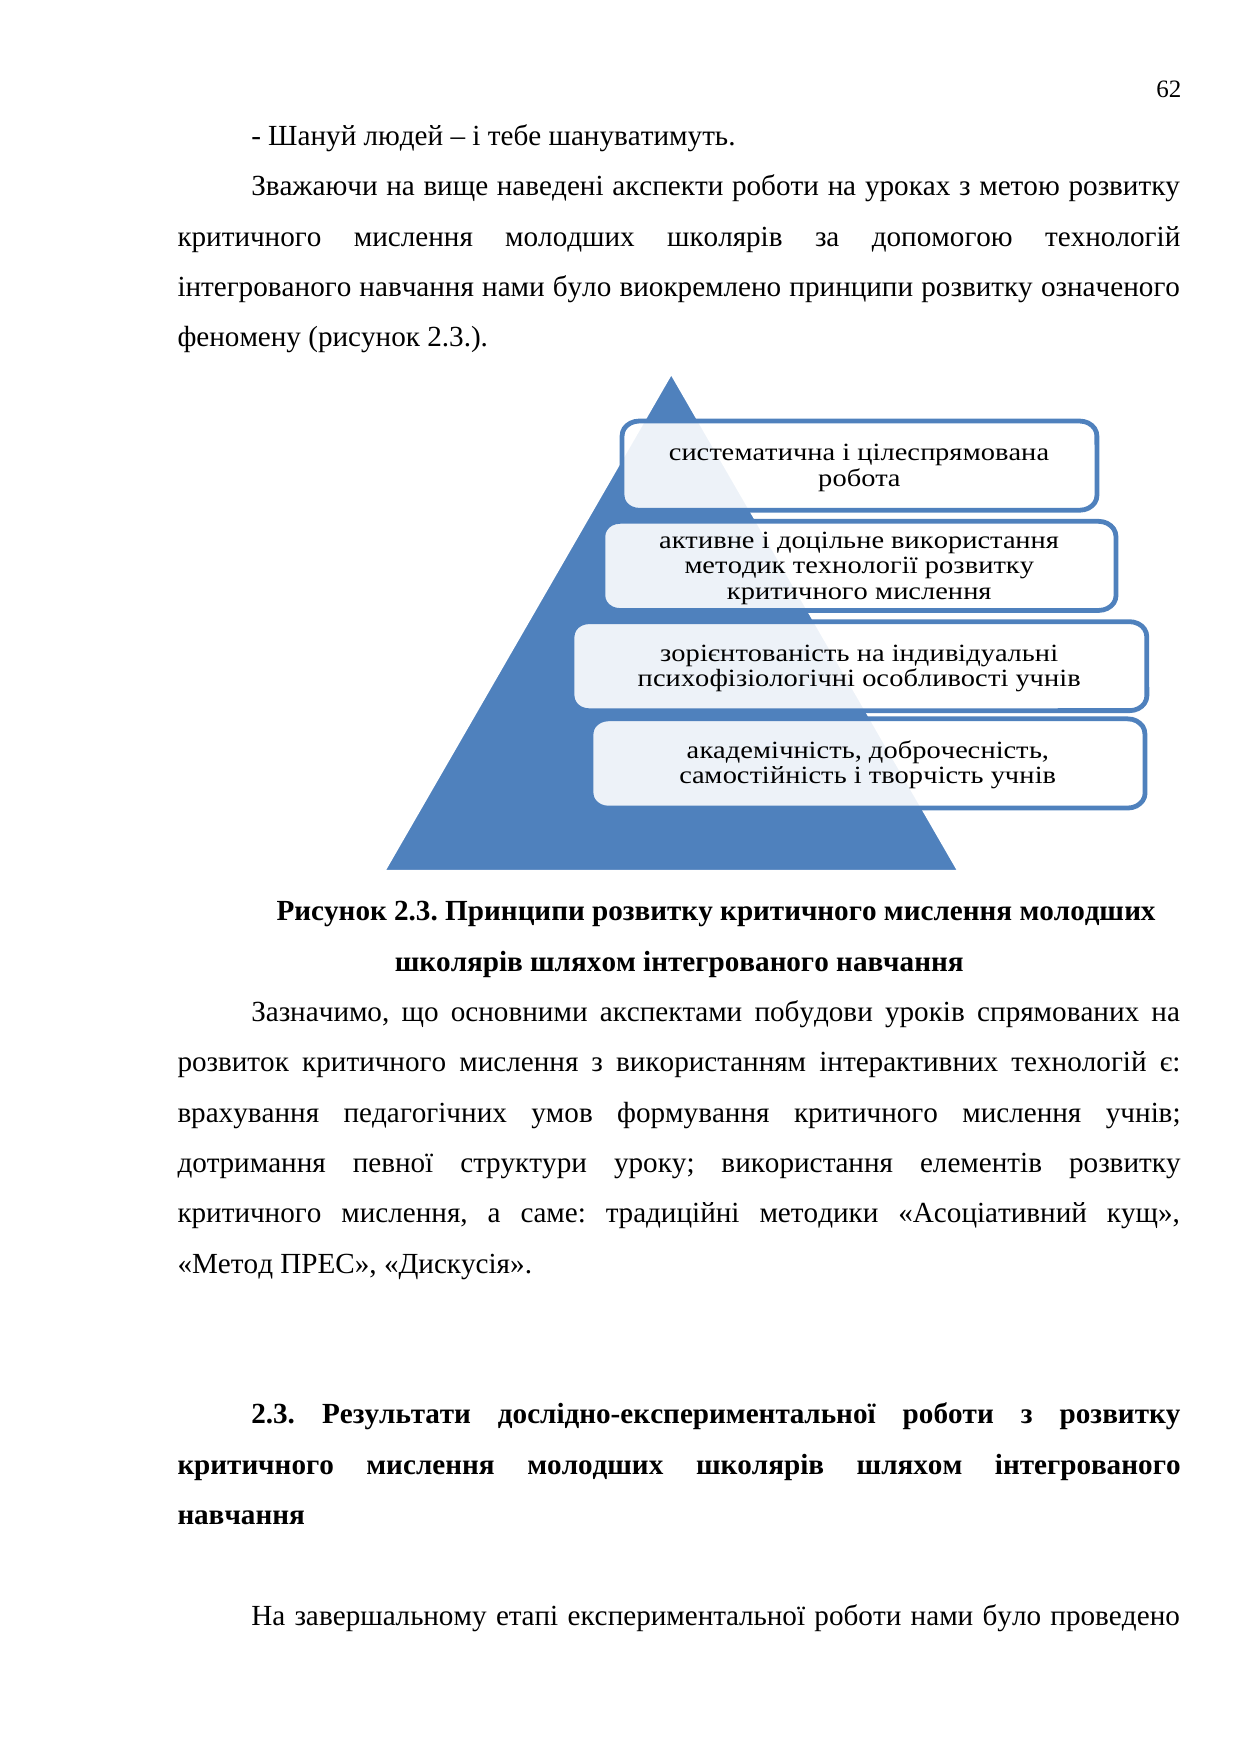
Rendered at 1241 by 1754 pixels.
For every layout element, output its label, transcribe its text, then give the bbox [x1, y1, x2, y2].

list Рисунок 2.3. Принципи розвитку критичного мислення молодших школярів шляхом інтегрованого навчання [177, 893, 1181, 977]
list - Шануй людей – і тебе шануватимуть. [177, 118, 1181, 152]
list Зазначимо, що основними акспектами побудови уроків спрямованих на розвиток критичного мислення з використанням інтерактивних технологій є: врахування педагогічних умов формування критичного мислення учнів; дотримання певної структури уроку; використання елементів розвитку критичного мислення, а саме: традиційні методики «Асоціативний кущ», «Метод ПРЕС», «Дискусія». [177, 994, 1181, 1279]
list 2.3. Результати дослідно-експериментальної роботи з розвитку критичного мислення молодших школярів шляхом інтегрованого навчання [177, 1397, 1181, 1531]
list Зважаючи на вище наведені акспекти роботи на уроках з метою розвитку критичного мислення молодших школярів за допомогою технологій інтегрованого навчання нами було виокремлено принципи розвитку означеного феномену (рисунок 2.3.). [177, 168, 1181, 353]
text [177, 1598, 1181, 1631]
